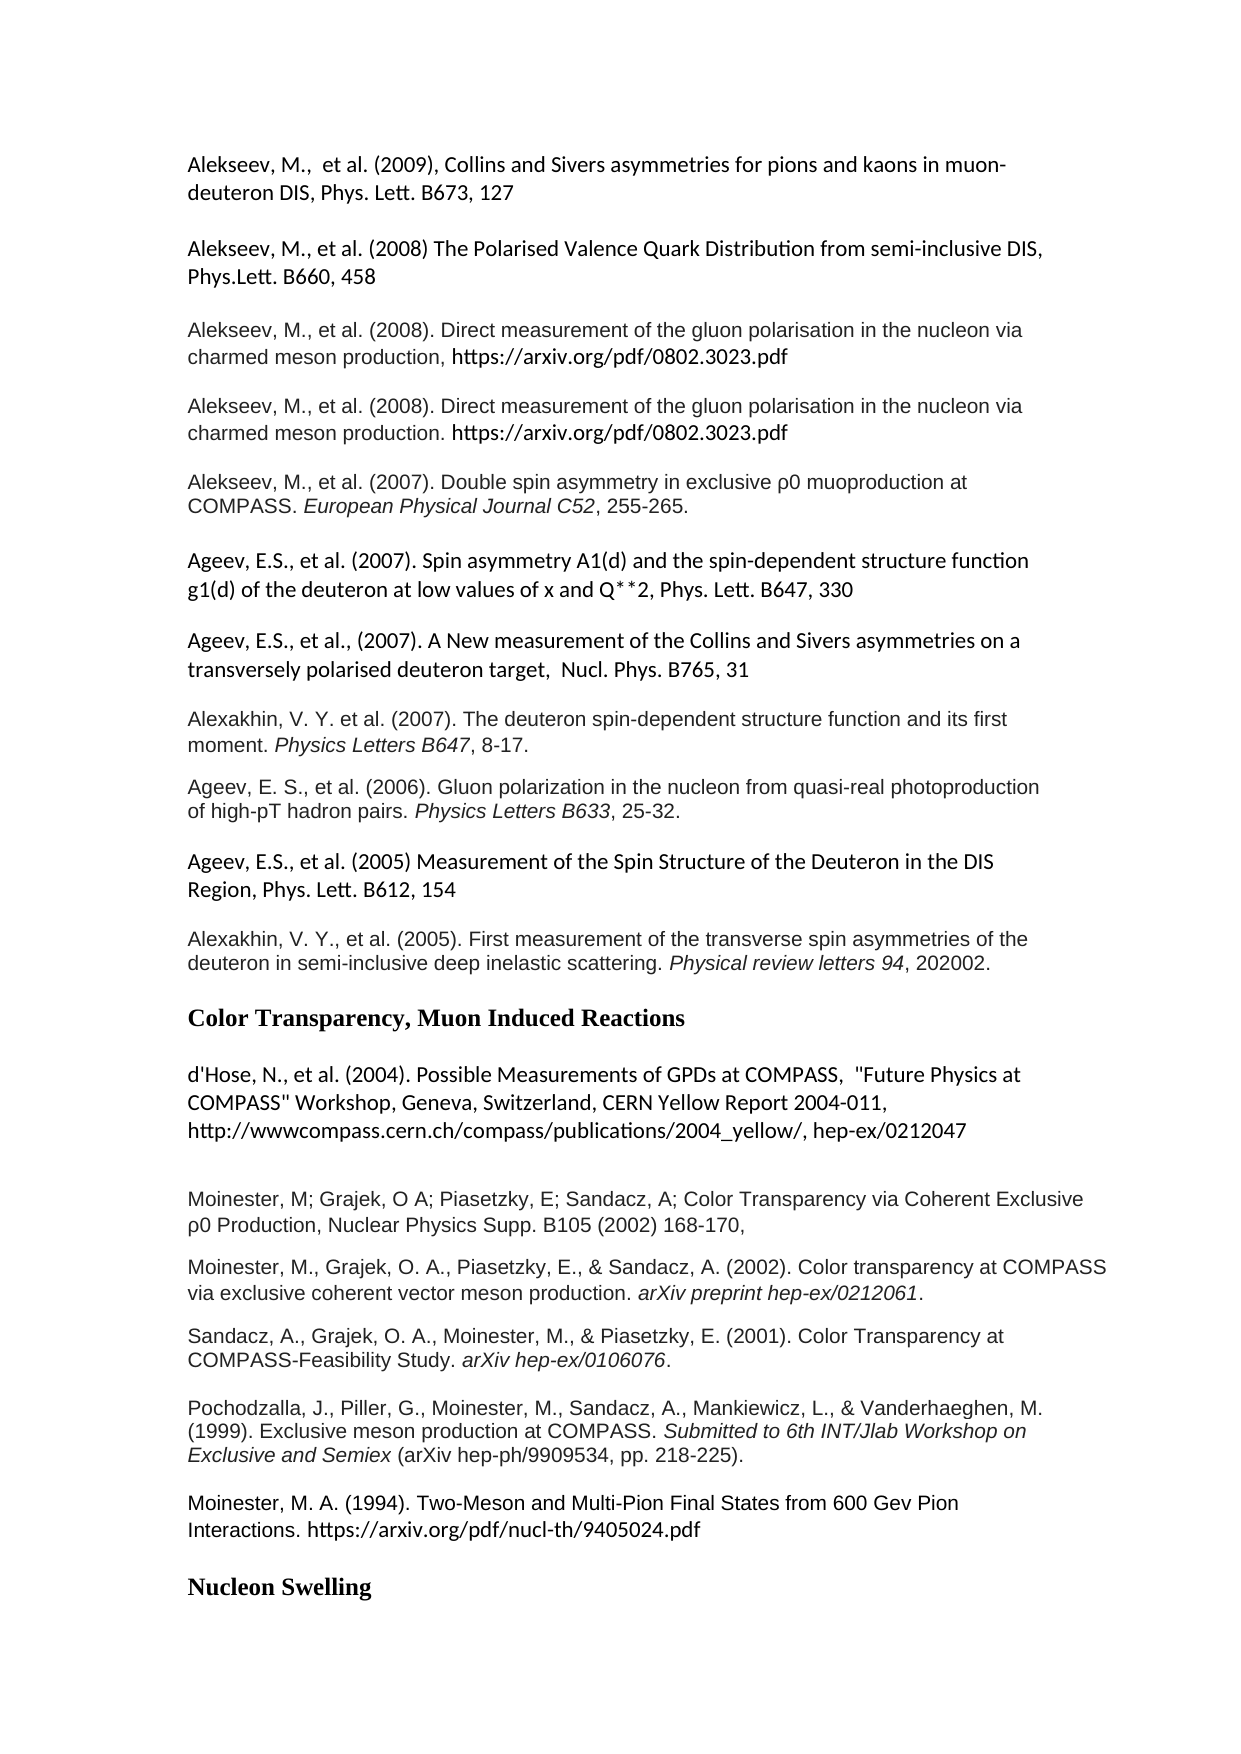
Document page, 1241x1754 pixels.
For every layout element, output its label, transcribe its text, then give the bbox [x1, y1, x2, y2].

text Pochodzalla, J., Piller, G., Moinester, M., Sandacz, A., Mankiewicz, L., & Vanderhaeghen, M. (1999). Exclusive meson production at COMPASS. Submitted to 6th INT/Jlab Workshop on Exclusive and Semiex (arXiv hep-ph/9909534, pp. 218-225). [744, 1395, 1053, 1467]
text Alekseev, M., et al. (2007). Double spin asymmetry in exclusive ρ0 muoproduction at COMPASS. European Physical Journal C52, 255-265. [689, 470, 1053, 518]
text Alexakhin, V. Y. et al. (2007). The deuteron spin-dependent structure function and its first moment. Physics Letters B647, 8-17. [187, 707, 1053, 756]
text Alekseev, M., et al. (2008). Direct measurement of the gluon polarisation in the nucleon via charmed meson production. https://arxiv.org/pdf/0802.3023.pdf [187, 394, 1053, 446]
text Nucleon Swelling [187, 1572, 1053, 1601]
text Moinester, M. A. (1994). Two-Meson and Multi-Pion Final States from 600 Gev Pion Interactions. https://arxiv.org/pdf/nucl-th/9405024.pdf [187, 1491, 1053, 1543]
text Color Transparency, Muon Induced Reactions [187, 1003, 1053, 1032]
text Moinester, M; Grajek, O A; Piasetzky, E; Sandacz, A; Color Transparency via Coherent Exclusive ρ0 Production, Nuclear Physics Supp. B105 (2002) 168-170, [187, 1187, 1240, 1237]
text Alekseev, M., et al. (2008). Direct measurement of the gluon polarisation in the nucleon via charmed meson production, https://arxiv.org/pdf/0802.3023.pdf [187, 318, 1053, 370]
text Alekseev, M., et al. (2008) The Polarised Valence Quark Distribution from semi-inclusive DIS, Phys.Lett. B660, 458 [187, 234, 1053, 290]
text Ageev, E. S., et al. (2006). Gluon polarization in the nucleon from quasi-real photoproduction of high-pT hadron pairs. Physics Letters B633, 25-32. [681, 775, 1053, 823]
text Ageev, E.S., et al. (2007). Spin asymmetry A1(d) and the spin-dependent structure function g1(d) of the deuteron at low values of x and Q**2, Phys. Lett. B647, 330 [187, 547, 1053, 603]
text Ageev, E.S., et al. (2005) Measurement of the Spin Structure of the Deuteron in the DIS Region, Phys. Lett. B612, 154 [187, 847, 1053, 903]
text Moinester, M., Grajek, O. A., Piasetzky, E., & Sandacz, A. (2002). Color transparency at COMPASS via exclusive coherent vector meson production. arXiv preprint hep-ex/0212061. [187, 1255, 1240, 1305]
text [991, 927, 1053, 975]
text Ageev, E.S., et al., (2007). A New measurement of the Collins and Sivers asymmetries on a transversely polarised deuteron target, Nucl. Phys. B765, 31 [187, 627, 1053, 683]
text Sandacz, A., Grajek, O. A., Moinester, M., & Piasetzky, E. (2001). Color Transparency at COMPASS-Feasibility Study. arXiv hep-ex/0106076. [187, 1323, 1053, 1371]
text Alekseev, M., et al. (2009), Collins and Sivers asymmetries for pions and kaons in muon-deuteron DIS, Phys. Lett. B673, 127 [187, 150, 1053, 206]
text d'Hose, N., et al. (2004). Possible Measurements of GPDs at COMPASS, "Future Physics at COMPASS" Workshop, Geneva, Switzerland, CERN Yellow Report 2004-011, http://wwwcompass.cern.ch/compass/publications/2004_yellow/, hep-ex/0212047 [187, 1060, 1053, 1144]
